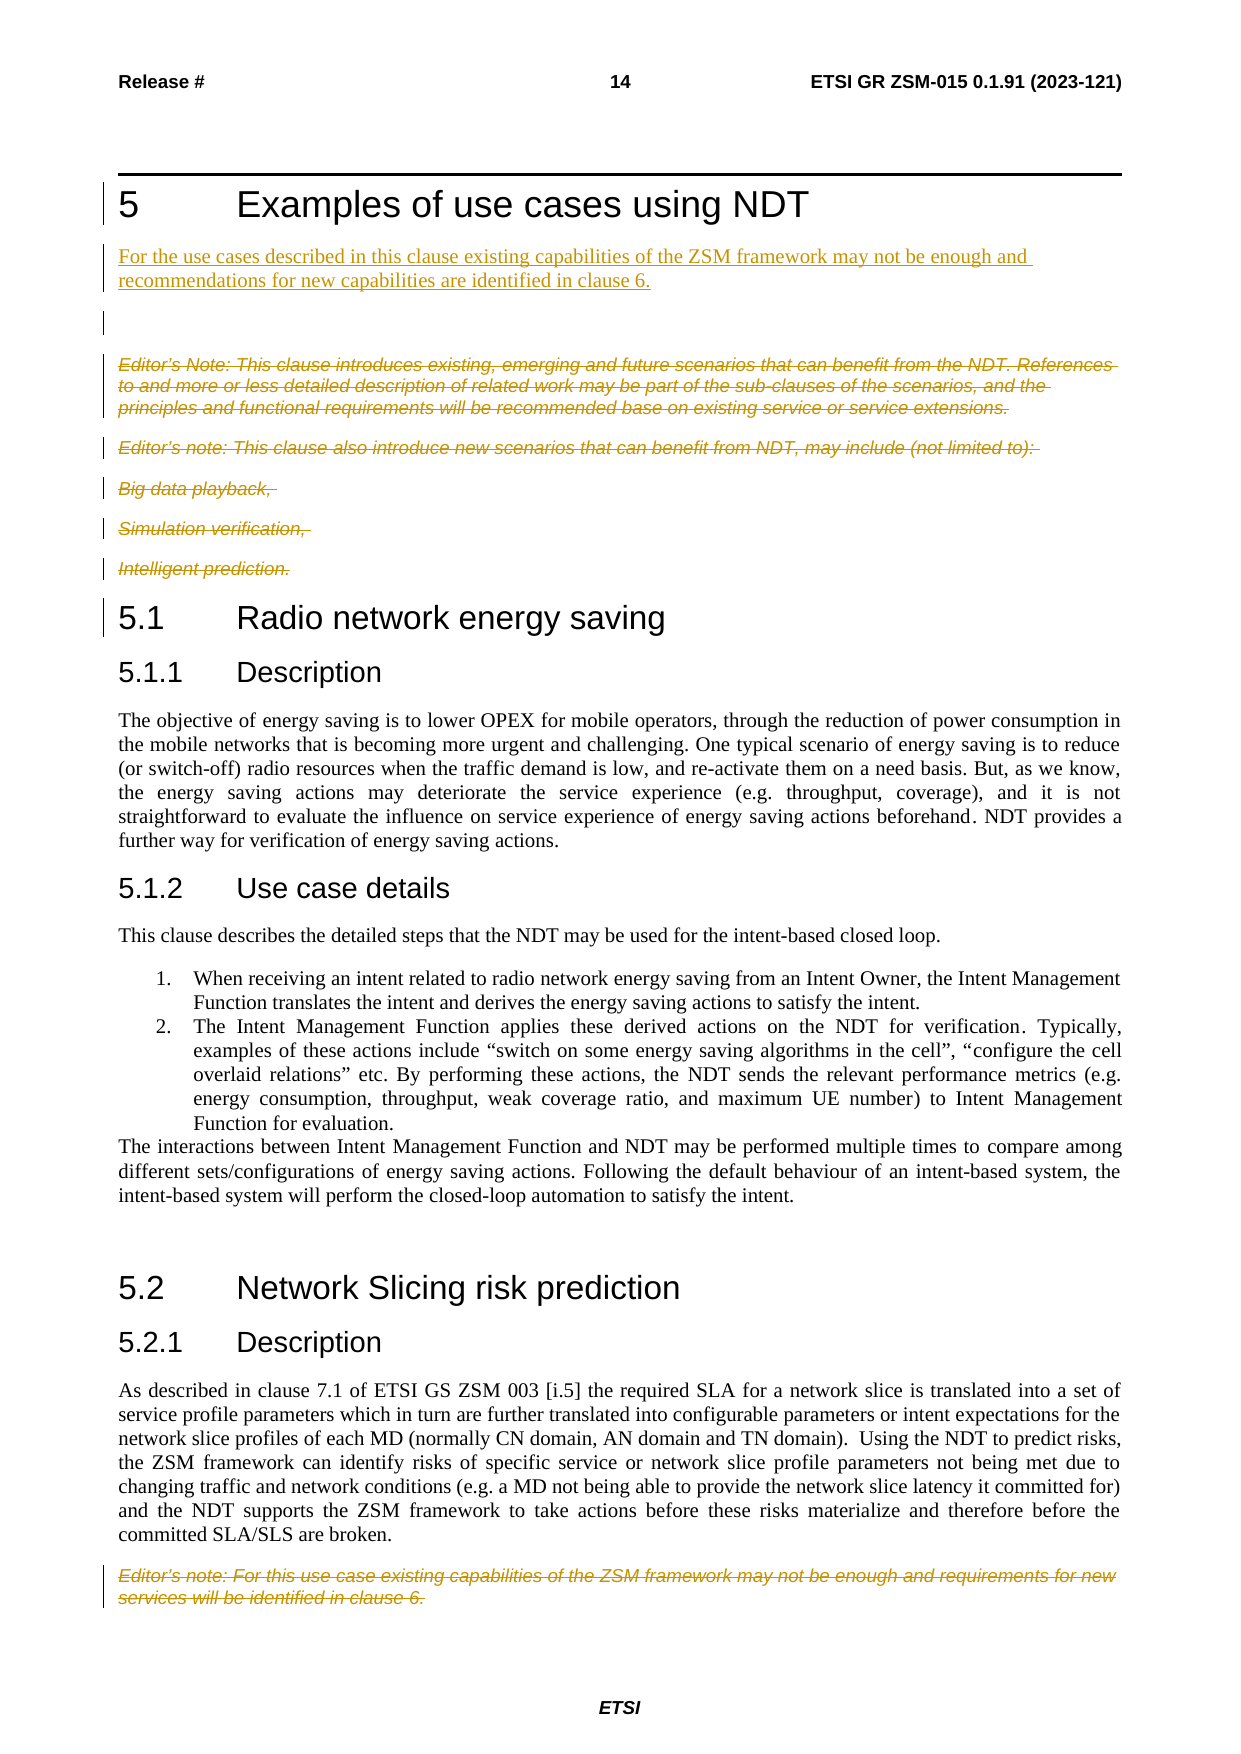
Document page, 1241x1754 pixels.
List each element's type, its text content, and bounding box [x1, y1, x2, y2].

subtitle 5.1.1 Description [118, 656, 1122, 689]
text This clause describes the detailed steps that the NDT may be used for the intent-based closed loop. [118, 923, 1122, 947]
text The objective of energy saving is to lower OPEX for mobile operators, through the reduction of power consumption in the mobile networks that is becoming more urgent and challenging. One typical scenario of energy saving is to reduce (or switch-off) radio resources when the traffic demand is low, and re-activate them on a need basis. But, as we know, the energy saving actions may deteriorate the service experience (e.g. throughput, coverage), and it is not straightforward to evaluate the influence on service experience of energy saving actions beforehand. NDT provides a further way for verification of energy saving actions. [118, 708, 1122, 852]
subtitle 5.2 Network Slicing risk prediction [118, 1268, 1122, 1307]
subtitle 5.1.2 Use case details [118, 871, 1122, 904]
subtitle 5.1 Radio network energy saving [118, 598, 1122, 637]
subtitle 5 Examples of use cases using NDT [118, 176, 1122, 225]
list When receiving an intent related to radio network energy saving from an Intent Owner, the Intent Management Function translates the intent and derives the energy saving actions to satisfy the intent. [156, 966, 1122, 1014]
text The interactions between Intent Management Function and NDT may be performed multiple times to compare among different sets/configurations of energy saving actions. Following the default behaviour of an intent-based system, the intent-based system will perform the closed-loop automation to satisfy the intent. [118, 1134, 1122, 1207]
text As described in clause 7.1 of ETSI GS ZSM 003 [i.5] the required SLA for a network slice is translated into a set of service profile parameters which in turn are further translated into configurable parameters or intent expectations for the network slice profiles of each MD (normally CN domain, AN domain and TN domain). Using the NDT to predict risks, the ZSM framework can identify risks of specific service or network slice profile parameters not being met due to changing traffic and network conditions (e.g. a MD not being able to provide the network slice latency it committed for) and the NDT supports the ZSM framework to take actions before these risks materialize and therefore before the committed SLA/SLS are broken. [118, 1378, 1122, 1546]
subtitle 5.2.1 Description [118, 1325, 1122, 1359]
list The Intent Management Function applies these derived actions on the NDT for verification. Typically, examples of these actions include “switch on some energy saving algorithms in the cell”, “configure the cell overlaid relations” etc. By performing these actions, the NDT sends the relevant performance metrics (e.g. energy consumption, throughput, weak coverage ratio, and maximum UE number) to Intent Management Function for evaluation. [156, 1014, 1122, 1134]
